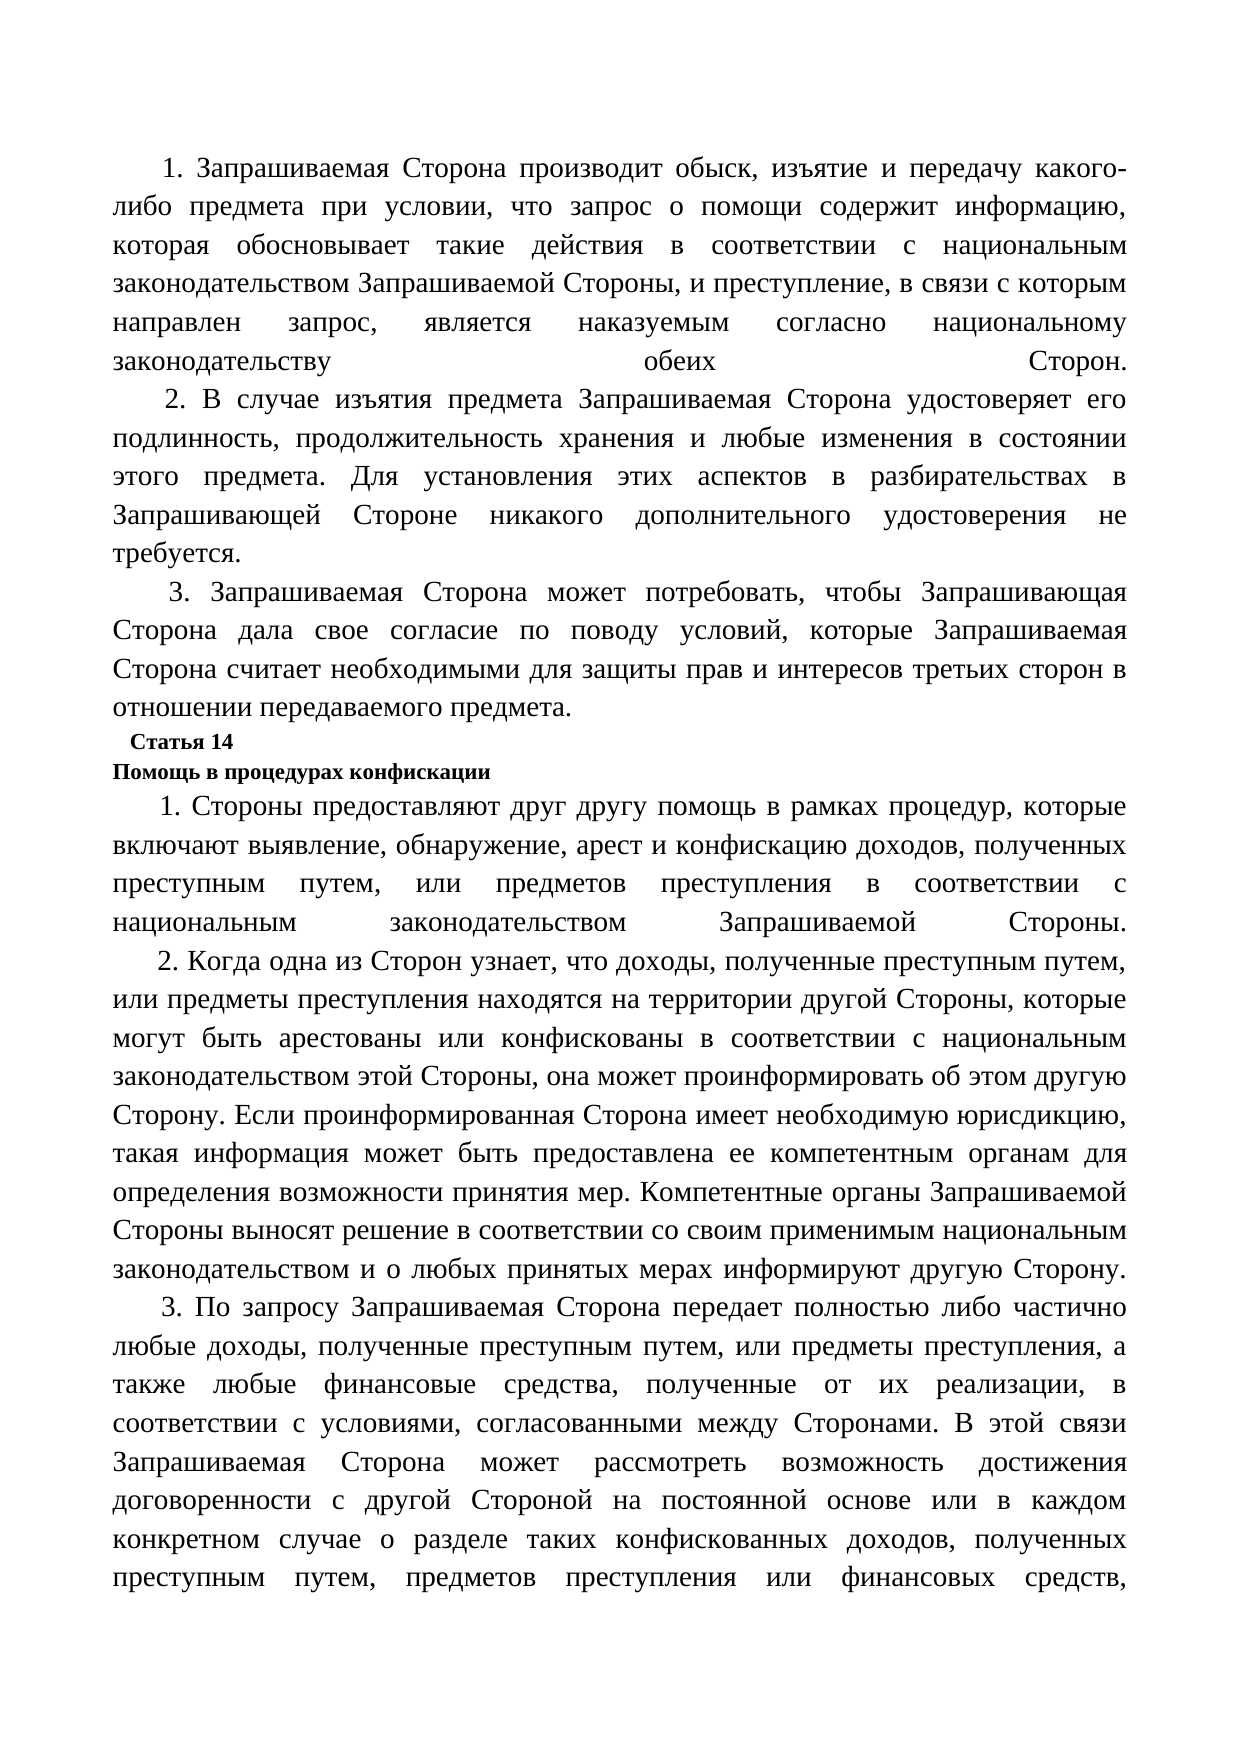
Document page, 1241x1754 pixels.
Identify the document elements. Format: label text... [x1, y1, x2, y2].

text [112, 788, 1128, 1593]
text 1. Запрашиваемая Сторона производит обыск, изъятие и передачу какого-либо предмета при условии, что запрос о помощи содержит информацию, которая обосновывает такие действия в соответствии с национальным законодательством Запрашиваемой Стороны, и преступление, в связи с которым направлен запрос, является наказуемым согласно национальному законодательству обеих Сторон. 2. В случае изъятия предмета Запрашиваемая Сторона удостоверяет его подлинность, продолжительность хранения и любые изменения в состоянии этого предмета. Для установления этих аспектов в разбирательствах в Запрашивающей Стороне никакого дополнительного удостоверения не требуется. 3. Запрашиваемая Сторона может потребовать, чтобы Запрашивающая Сторона дала свое согласие по поводу условий, которые Запрашиваемая Сторона считает необходимыми для защиты прав и интересов третьих сторон в отношении передаваемого предмета. [112, 150, 1128, 723]
text Статья 14 Помощь в процедурах конфискации [112, 728, 1128, 785]
